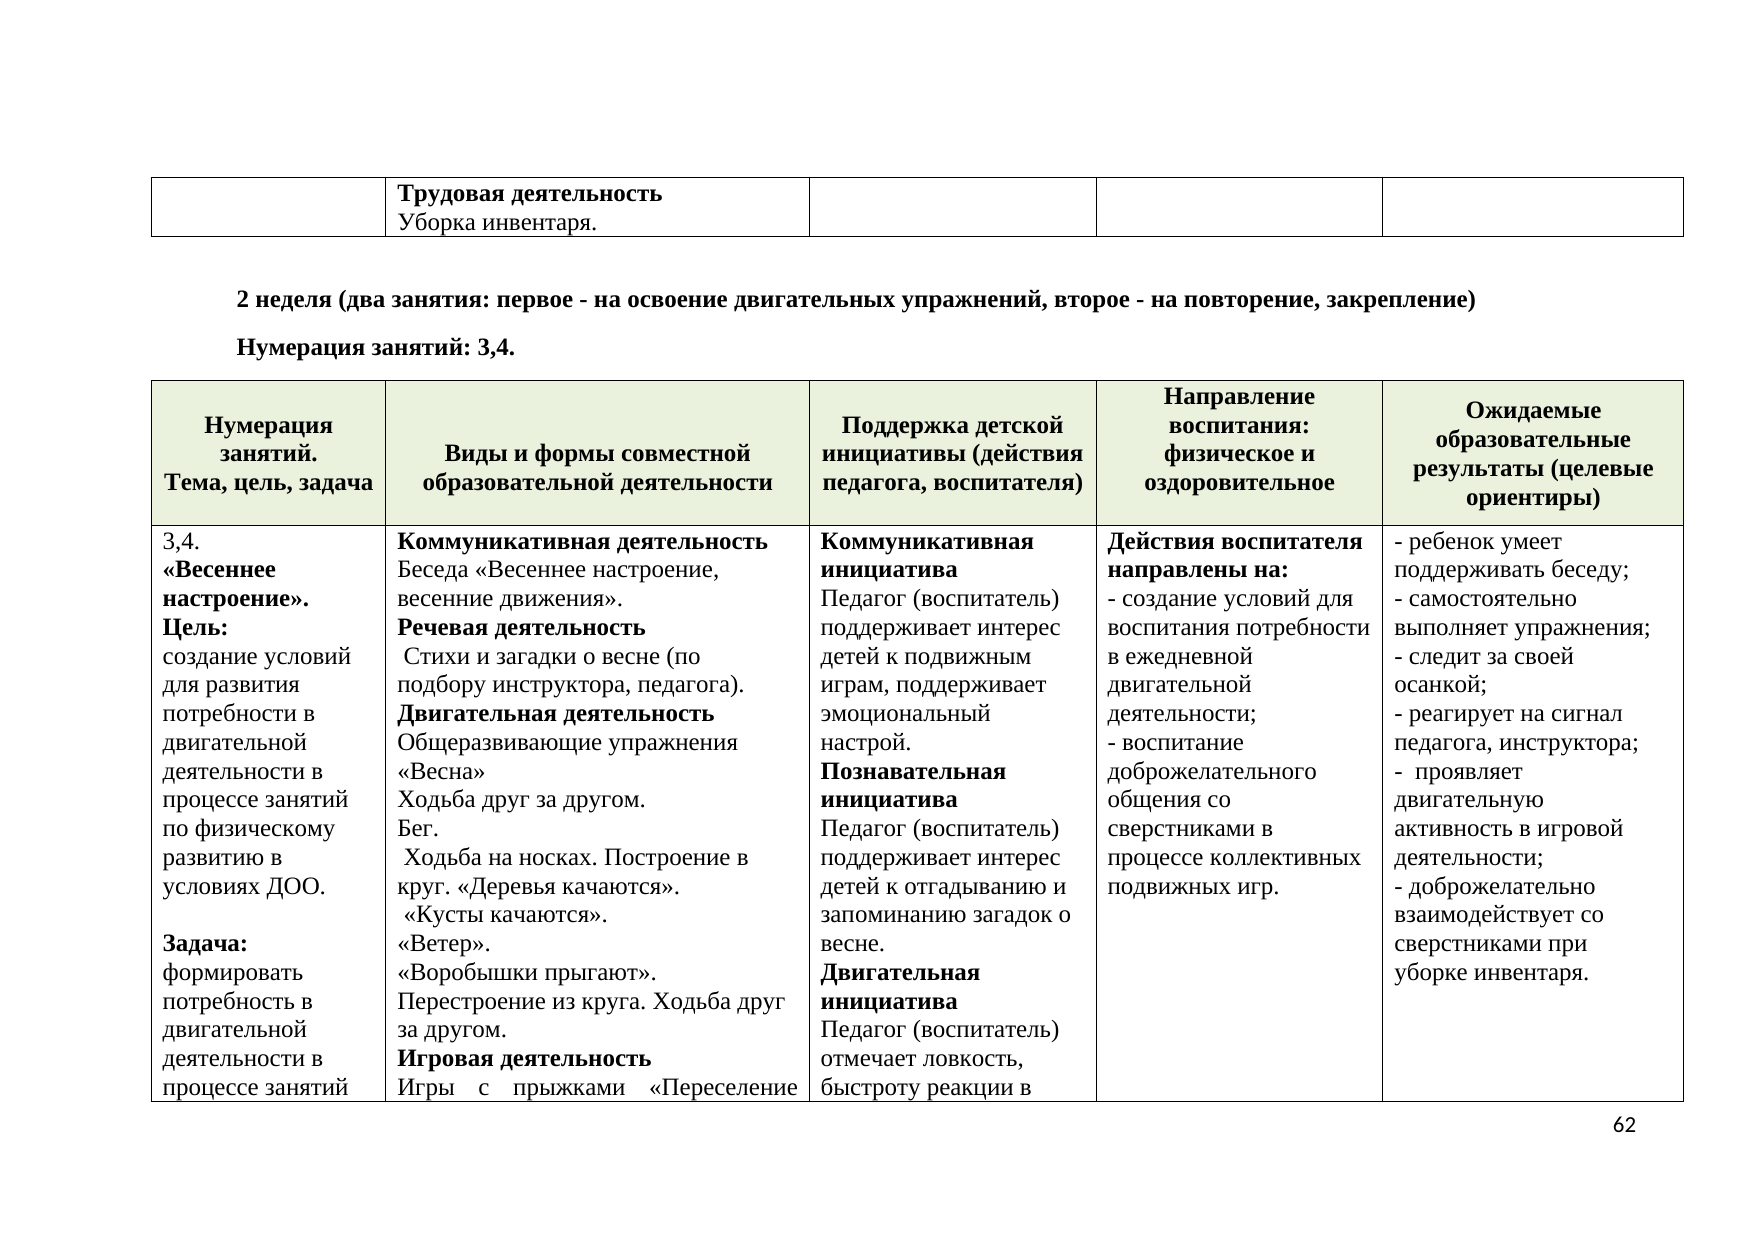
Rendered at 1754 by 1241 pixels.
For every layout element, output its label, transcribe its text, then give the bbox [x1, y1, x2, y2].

text 2 неделя (два занятия: первое - на освоение двигательных упражнений, второе - на повторение, закрепление) [162, 284, 1630, 313]
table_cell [1383, 178, 1683, 236]
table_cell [152, 178, 385, 236]
table_header Поддержка детской инициативы (действия педагога, воспитателя) [810, 381, 1096, 525]
table_header Нумерация занятий. Тема, цель, задача [152, 381, 385, 525]
table_header Виды и формы совместной образовательной деятельности [386, 381, 809, 525]
table_header Ожидаемые образовательные результаты (целевые ориентиры) [1383, 381, 1683, 525]
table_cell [1383, 526, 1683, 1101]
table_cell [810, 178, 1096, 236]
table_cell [386, 178, 809, 236]
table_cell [1097, 526, 1382, 1101]
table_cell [1097, 178, 1382, 236]
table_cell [810, 526, 1096, 1101]
table_header Направление воспитания: физическое и оздоровительное [1097, 381, 1382, 525]
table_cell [152, 526, 385, 1101]
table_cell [386, 526, 809, 1101]
text Нумерация занятий: 3,4. [162, 332, 1630, 361]
